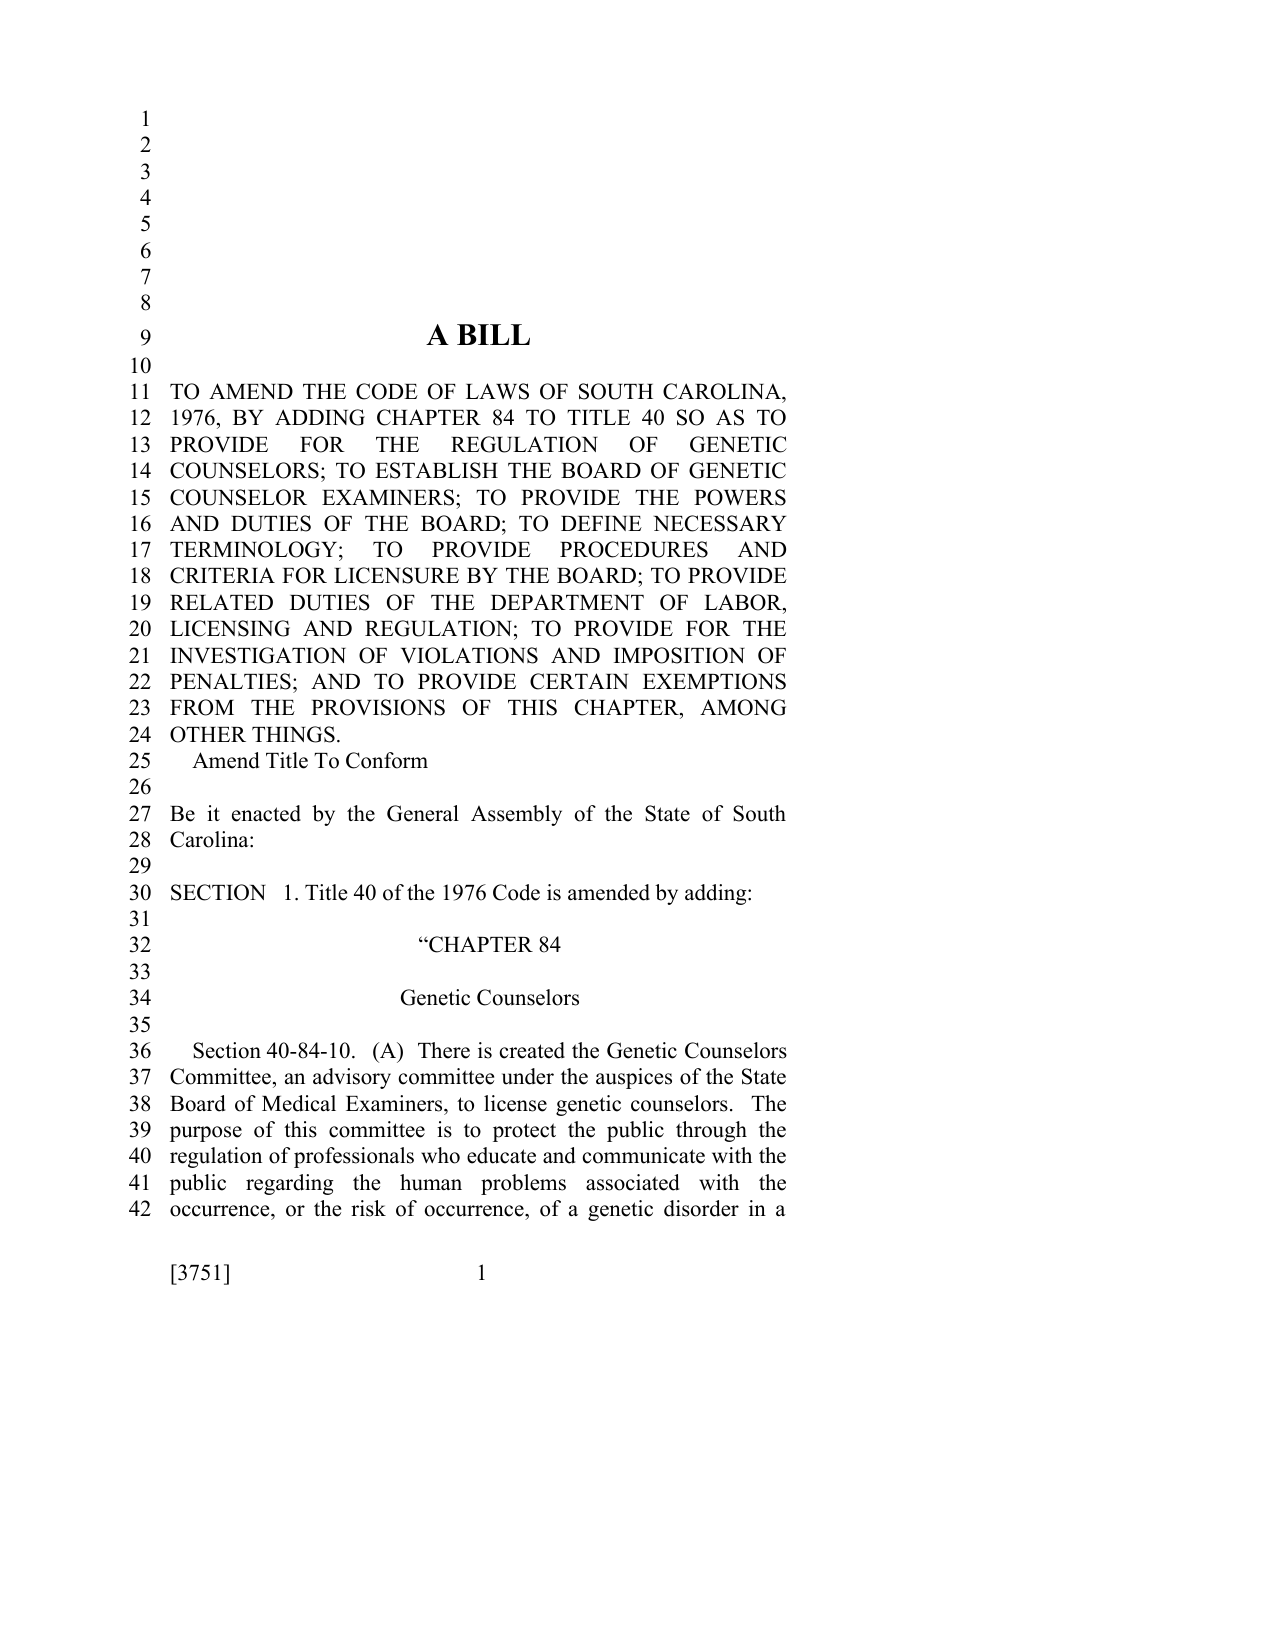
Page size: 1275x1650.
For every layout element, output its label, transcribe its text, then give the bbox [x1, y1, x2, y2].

text Be it enacted by the General Assembly of the State of South Carolina: [169, 800, 787, 852]
text “CHAPTER 84 [169, 932, 787, 958]
text Genetic Counselors [169, 984, 787, 1011]
text SECTION 1. Title 40 of the 1976 Code is amended by adding: [169, 879, 787, 905]
text Amend Title To Conform [169, 747, 787, 773]
text A BILL [169, 316, 787, 352]
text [169, 1037, 787, 1221]
text TO AMEND THE CODE OF LAWS OF SOUTH CAROLINA, 1976, BY ADDING CHAPTER 84 TO TITLE 40 SO AS TO PROVIDE FOR THE REGULATION OF GENETIC COUNSELORS; TO ESTABLISH THE BOARD OF GENETIC COUNSELOR EXAMINERS; TO PROVIDE THE POWERS AND DUTIES OF THE BOARD; TO DEFINE NECESSARY TERMINOLOGY; TO PROVIDE PROCEDURES AND CRITERIA FOR LICENSURE BY THE BOARD; TO PROVIDE RELATED DUTIES OF THE DEPARTMENT OF LABOR, LICENSING AND REGULATION; TO PROVIDE FOR THE INVESTIGATION OF VIOLATIONS AND IMPOSITION OF PENALTIES; AND TO PROVIDE CERTAIN EXEMPTIONS FROM THE PROVISIONS OF THIS CHAPTER, AMONG OTHER THINGS. [169, 378, 787, 747]
